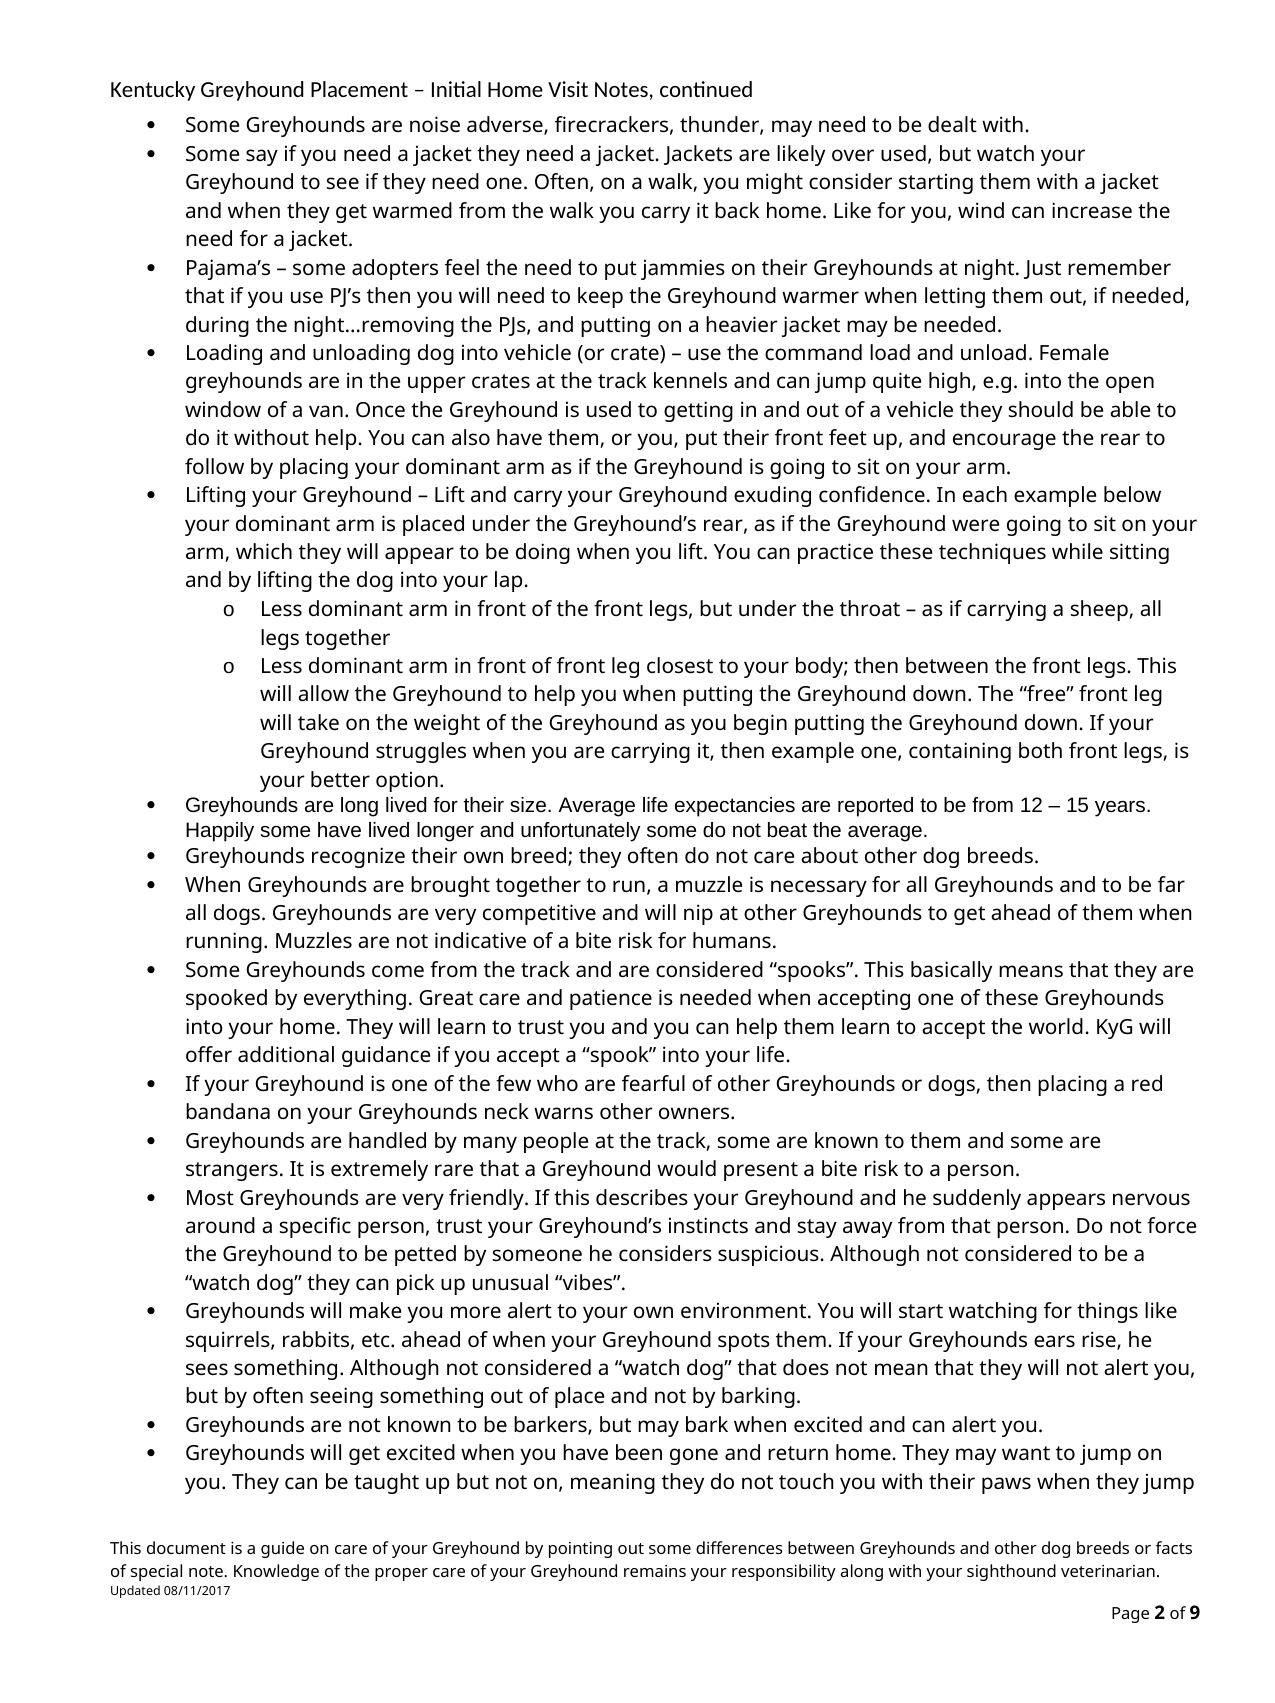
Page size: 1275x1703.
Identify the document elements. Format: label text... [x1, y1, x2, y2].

list Some Greyhounds come from the track and are considered “spooks”. This basically means that they are spooked by everything. Great care and patience is needed when accepting one of these Greyhounds into your home. They will learn to trust you and you can help them learn to accept the world. KyG will offer additional guidance if you accept a “spook” into your life. [147, 955, 1200, 1069]
list Pajama’s – some adopters feel the need to put jammies on their Greyhounds at night. Just remember that if you use PJ’s then you will need to keep the Greyhound warmer when letting them out, if needed, during the night…removing the PJs, and putting on a heavier jacket may be needed. [147, 253, 1200, 338]
list Less dominant arm in front of front leg closest to your body; then between the front legs. This will allow the Greyhound to help you when putting the Greyhound down. The “free” front leg will take on the weight of the Greyhound as you begin putting the Greyhound down. If your Greyhound struggles when you are carrying it, then example one, containing both front legs, is your better option. [222, 651, 1200, 793]
list If your Greyhound is one of the few who are fearful of other Greyhounds or dogs, then placing a red bandana on your Greyhounds neck warns other owners. [147, 1069, 1200, 1126]
list Less dominant arm in front of the front legs, but under the throat – as if carrying a sheep, all legs together [222, 594, 1200, 651]
list Some say if you need a jacket they need a jacket. Jackets are likely over used, but watch your Greyhound to see if they need one. Often, on a walk, you might consider starting them with a jacket and when they get warmed from the walk you carry it back home. Like for you, wind can increase the need for a jacket. [147, 139, 1200, 253]
list Loading and unloading dog into vehicle (or crate) – use the command load and unload. Female greyhounds are in the upper crates at the track kennels and can jump quite high, e.g. into the open window of a van. Once the Greyhound is used to getting in and out of a vehicle they should be able to do it without help. You can also have them, or you, put their front feet up, and encourage the rear to follow by placing your dominant arm as if the Greyhound is going to sit on your arm. [147, 338, 1200, 480]
list Greyhounds are not known to be barkers, but may bark when excited and can alert you. [147, 1410, 1200, 1438]
list Greyhounds are handled by many people at the track, some are known to them and some are strangers. It is extremely rare that a Greyhound would present a bite risk to a person. [147, 1126, 1200, 1183]
list Some Greyhounds are noise adverse, firecrackers, thunder, may need to be dealt with. [147, 111, 1200, 139]
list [147, 1438, 1200, 1495]
list Greyhounds recognize their own breed; they often do not care about other dog breeds. [147, 841, 1200, 870]
list Most Greyhounds are very friendly. If this describes your Greyhound and he suddenly appears nervous around a specific person, trust your Greyhound’s instincts and stay away from that person. Do not force the Greyhound to be petted by someone he considers suspicious. Although not considered to be a “watch dog” they can pick up unusual “vibes”. [147, 1183, 1200, 1296]
list When Greyhounds are brought together to run, a muzzle is necessary for all Greyhounds and to be far all dogs. Greyhounds are very competitive and will nip at other Greyhounds to get ahead of them when running. Muzzles are not indicative of a bite risk for humans. [147, 870, 1200, 955]
list Greyhounds will make you more alert to your own environment. You will start watching for things like squirrels, rabbits, etc. ahead of when your Greyhound spots them. If your Greyhounds ears rise, he sees something. Although not considered a “watch dog” that does not mean that they will not alert you, but by often seeing something out of place and not by barking. [147, 1296, 1200, 1410]
list Greyhounds are long lived for their size. Average life expectancies are reported to be from 12 – 15 years. Happily some have lived longer and unfortunately some do not beat the average. [147, 793, 1200, 841]
list Lifting your Greyhound – Lift and carry your Greyhound exuding confidence. In each example below your dominant arm is placed under the Greyhound’s rear, as if the Greyhound were going to sit on your arm, which they will appear to be doing when you lift. You can practice these techniques while sitting and by lifting the dog into your lap. [147, 480, 1200, 594]
